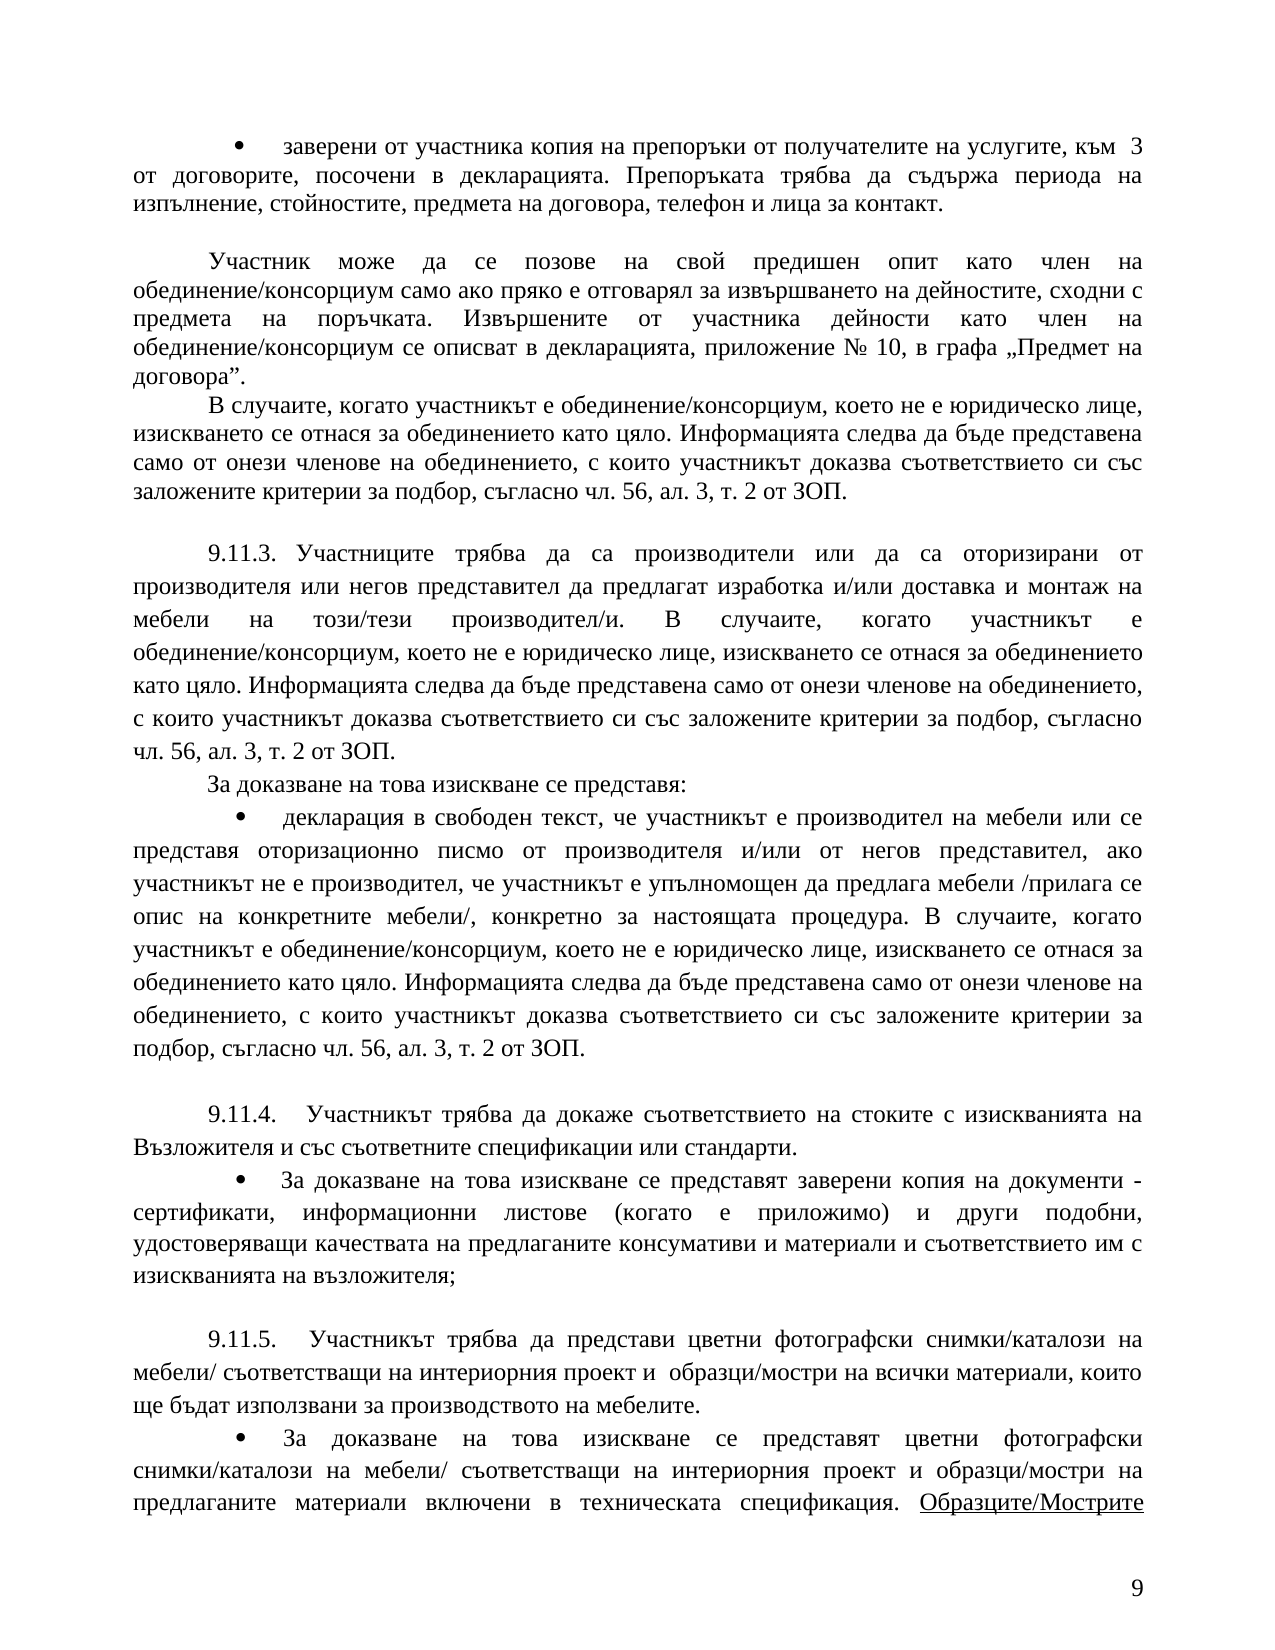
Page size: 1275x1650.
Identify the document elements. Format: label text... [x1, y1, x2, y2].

text Участник може да се позове на свой предишен опит като член на обединение/консорциум само ако пряко е отговарял за извършването на дейностите, сходни с предмета на поръчката. Извършените от участника дейности като член на обединение/консорциум се описват в декларацията, приложение № 10, в графа „Предмет на договора”. [133, 246, 1144, 390]
list Участникът трябва да представи цветни фотографски снимки/каталози на мебели/ съответстващи на интериорния проект и образци/мостри на всички материали, които ще бъдат използвани за производството на мебелите. [133, 1324, 1144, 1419]
list декларация в свободен текст, че участникът е производител на мебели или се представя оторизационно писмо от производителя и/или от негов представител, ако участникът не е производител, че участникът е упълномощен да предлага мебели /прилага се опис на конкретните мебели/, конкретно за настоящата процедура. В случаите, когато участникът е обединение/консорциум, което не е юридическо лице, изискването се отнася за обединението като цяло. Информацията следва да бъде представена само от онези членове на обединението, с които участникът доказва съответствието си със заложените критерии за подбор, съгласно чл. 56, ал. 3, т. 2 от ЗОП. [133, 802, 1144, 1062]
text За доказване на това изискване се представя: [133, 769, 1144, 798]
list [133, 1423, 1144, 1515]
list Участникът трябва да докаже съответствието на стоките с изискванията на Възложителя и със съответните спецификации или стандарти. [133, 1099, 1144, 1161]
list За доказване на това изискване се представят заверени копия на документи - сертификати, информационни листове (когато е приложимо) и други подобни, удостоверяващи качествата на предлаганите консумативи и материали и съответствието им с изискванията на възложителя; [133, 1165, 1144, 1289]
list Участниците трябва да са производители или да са оторизирани от производителя или негов представител да предлагат изработка и/или доставка и монтаж на мебели на този/тези производител/и. В случаите, когато участникът е обединение/консорциум, което не е юридическо лице, изискването се отнася за обединението като цяло. Информацията следва да бъде представена само от онези членове на обединението, с които участникът доказва съответствието си със заложените критерии за подбор, съгласно чл. 56, ал. 3, т. 2 от ЗОП. [133, 538, 1144, 765]
text В случаите, когато участникът е обединение/консорциум, което не е юридическо лице, изискването се отнася за обединението като цяло. Информацията следва да бъде представена само от онези членове на обединението, с които участникът доказва съответствието си със заложените критерии за подбор, съгласно чл. 56, ал. 3, т. 2 от ЗОП. [133, 390, 1144, 505]
list заверени от участника копия на препоръки от получателите на услугите, към 3 от договорите, посочени в декларацията. Препоръката трябва да съдържа периода на изпълнение, стойностите, предмета на договора, телефон и лица за контакт. [133, 131, 1144, 217]
